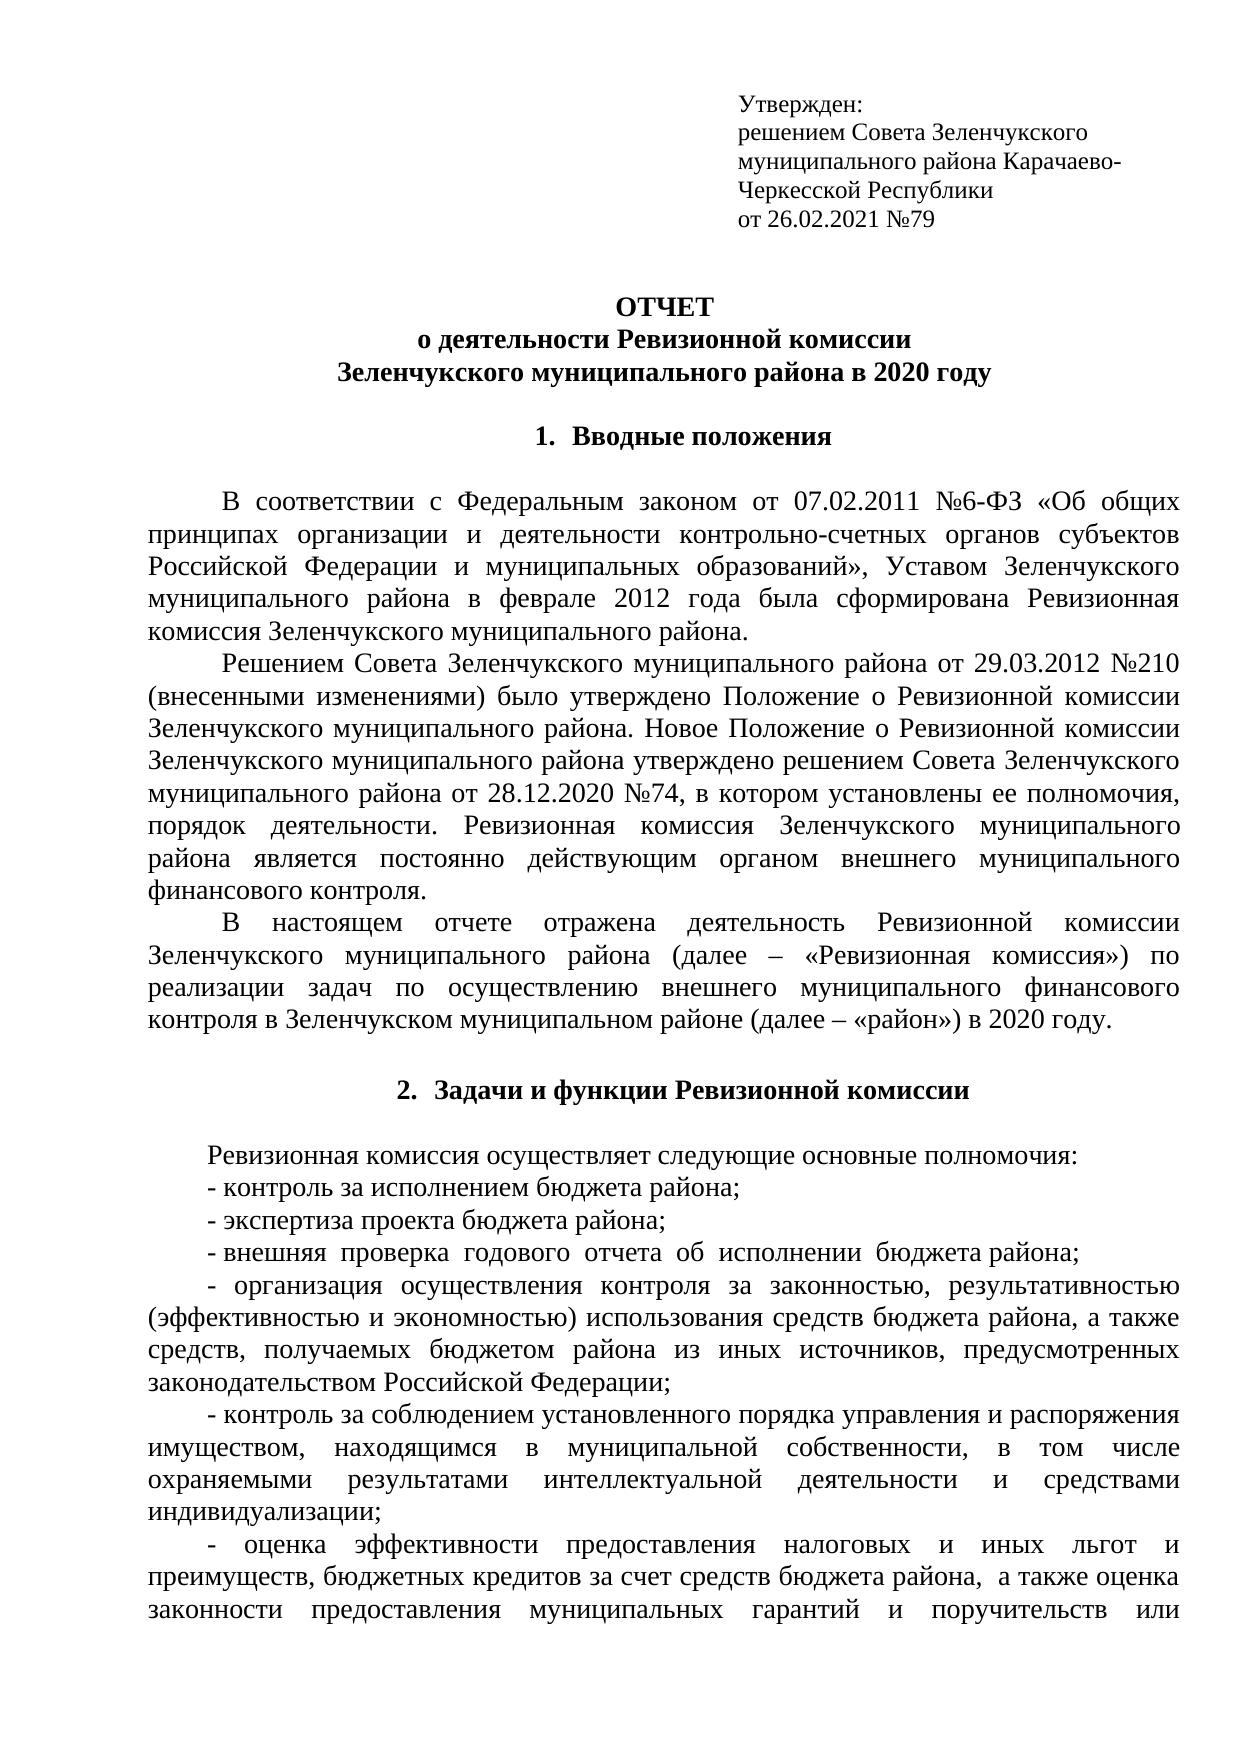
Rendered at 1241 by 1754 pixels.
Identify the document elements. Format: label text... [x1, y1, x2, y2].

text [148, 1527, 1181, 1624]
text решением Совета Зеленчукского [664, 117, 1181, 146]
text от 26.02.2021 №79 [664, 204, 1181, 232]
text Решением Совета Зеленчукского муниципального района от 29.03.2012 №210 (внесенными изменениями) было утверждено Положение о Ревизионной комиссии Зеленчукского муниципального района. Новое Положение о Ревизионной комиссии Зеленчукского муниципального района утверждено решением Совета Зеленчукского муниципального района от 28.12.2020 №74, в котором установлены ее полномочия, порядок деятельности. Ревизионная комиссия Зеленчукского муниципального района является постоянно действующим органом внешнего муниципального финансового контроля. [148, 646, 1181, 905]
text - организация осуществления контроля за законностью, результативностью (эффективностью и экономностью) использования средств бюджета района, а также средств, получаемых бюджетом района из иных источников, предусмотренных законодательством Российской Федерации; [148, 1268, 1181, 1397]
text - контроль за соблюдением установленного порядка управления и распоряжения имуществом, находящимся в муниципальной собственности, в том числе охраняемыми результатами интеллектуальной деятельности и средствами индивидуализации; [148, 1397, 1181, 1527]
text В соответствии с Федеральным законом от 07.02.2011 №6-ФЗ «Об общих принципах организации и деятельности контрольно-счетных органов субъектов Российской Федерации и муниципальных образований», Уставом Зеленчукского муниципального района в феврале 2012 года была сформирована Ревизионная комиссия Зеленчукского муниципального района. [148, 484, 1181, 646]
text - контроль за исполнением бюджета района; [148, 1171, 1181, 1203]
list Вводные положения [185, 419, 1181, 452]
text В настоящем отчете отражена деятельность Ревизионной комиссии Зеленчукского муниципального района (далее – «Ревизионная комиссия») по реализации задач по осуществлению внешнего муниципального финансового контроля в Зеленчукском муниципальном районе (далее – «район») в 2020 году. [148, 905, 1181, 1035]
text - внешняя проверка годового отчета об исполнении бюджета района; [148, 1235, 1181, 1268]
text о деятельности Ревизионной комиссии [148, 322, 1181, 355]
text муниципального района Карачаево- [664, 146, 1181, 175]
text Ревизионная комиссия осуществляет следующие основные полномочия: [148, 1138, 1181, 1171]
text Зеленчукского муниципального района в 2020 году [148, 355, 1181, 387]
text - экспертиза проекта бюджета района; [148, 1203, 1181, 1235]
list Задачи и функции Ревизионной комиссии [185, 1073, 1181, 1106]
text Черкесской Республики [664, 175, 1181, 204]
text ОТЧЕТ [148, 290, 1181, 322]
text Утвержден: [664, 89, 1181, 117]
